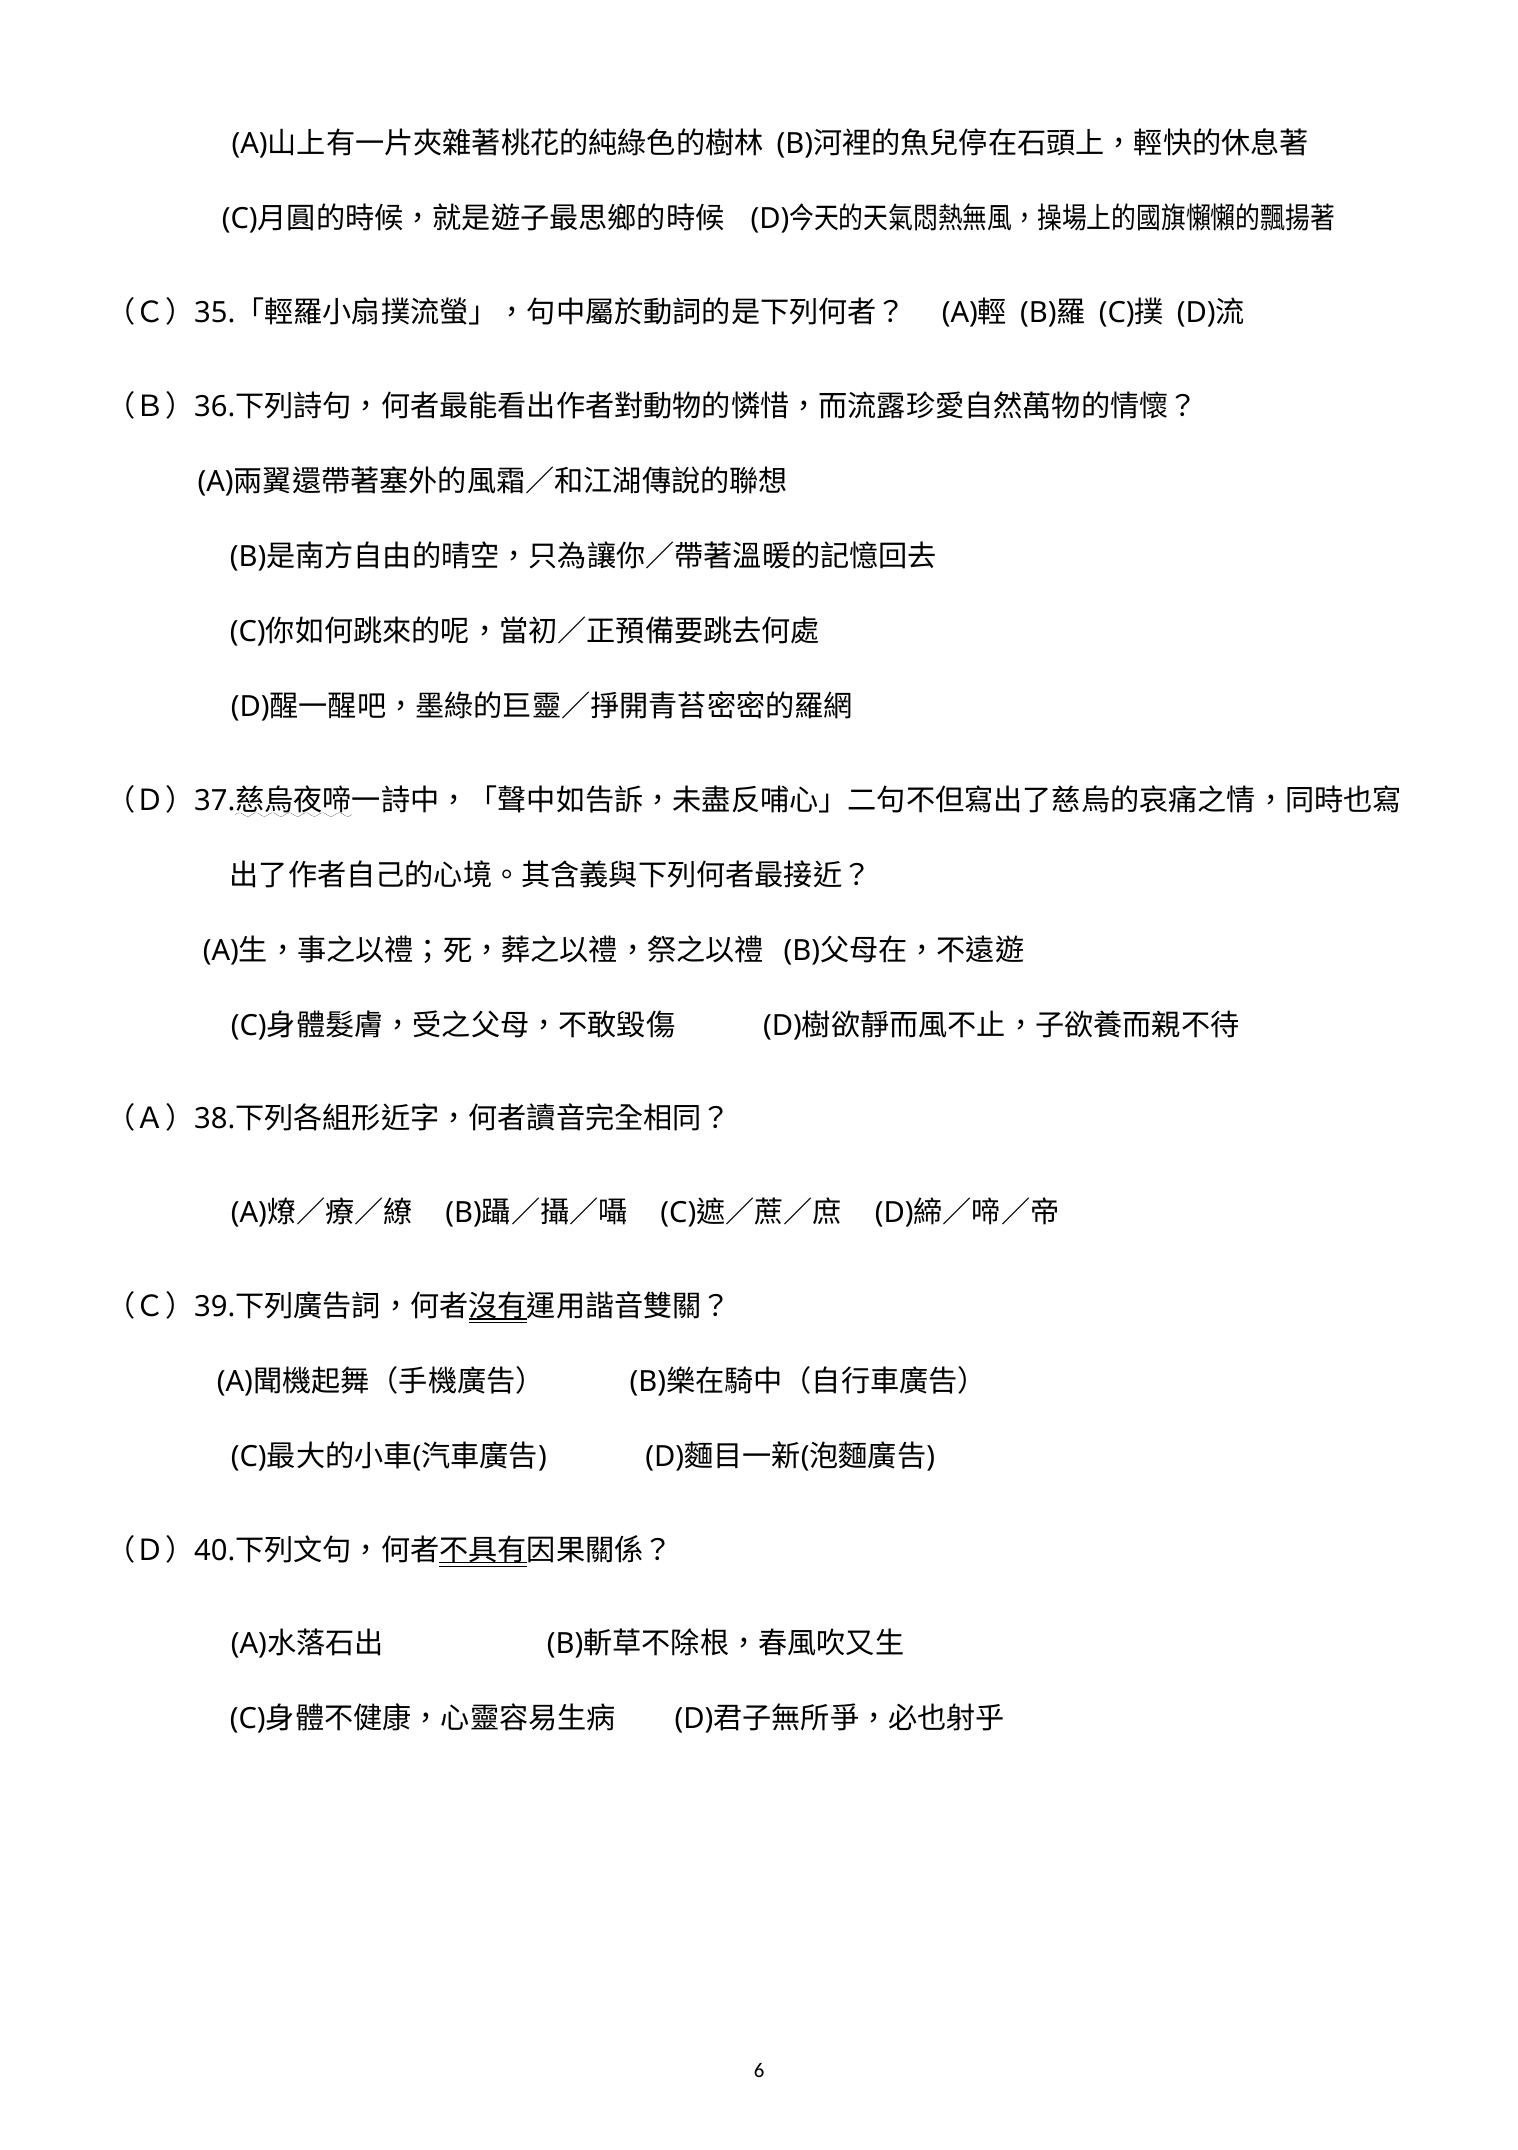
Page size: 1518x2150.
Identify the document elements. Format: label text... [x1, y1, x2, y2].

text (B)是南方自由的晴空，只為讓你／帶著溫暖的記憶回去 [106, 516, 1411, 591]
text （Ｃ）35.「輕羅小扇撲流螢」，句中屬於動詞的是下列何者？ (A)輕 (B)羅 (C)撲 (D)流 [106, 273, 1411, 348]
text (D)醒一醒吧，墨綠的巨靈／掙開青苔密密的羅網 [106, 666, 1411, 741]
text (A)燎／療／繚 (B)躡／攝／囁 (C)遮／蔗／庶 (D)締／啼／帝 [106, 1173, 1411, 1248]
text (A)山上有一片夾雜著桃花的純綠色的樹林 (B)河裡的魚兒停在石頭上，輕快的休息著 [231, 104, 1411, 179]
text (C)月圓的時候，就是遊子最思鄉的時候 (D)今天的天氣悶熱無風，操場上的國旗懶懶的飄揚著 [206, 179, 1411, 254]
text (A)生，事之以禮；死，葬之以禮，祭之以禮 (B)父母在，不遠遊 [106, 910, 1411, 985]
text （Ａ）38.下列各組形近字，何者讀音完全相同？ [106, 1079, 1411, 1154]
text (C)你如何跳來的呢，當初／正預備要跳去何處 [106, 591, 1411, 666]
text (A)水落石出 (B)斬草不除根，春風吹又生 [106, 1604, 1411, 1679]
text （Ｄ）40.下列文句，何者不具有因果關係？ [106, 1510, 1411, 1585]
text (C)身體髮膚，受之父母，不敢毀傷 (D)樹欲靜而風不止，子欲養而親不待 [106, 985, 1411, 1060]
text （Ｄ）37.慈烏夜啼一詩中，「聲中如告訴，未盡反哺心」二句不但寫出了慈烏的哀痛之情，同時也寫 [106, 760, 1411, 835]
text (A)兩翼還帶著塞外的風霜／和江湖傳說的聯想 [106, 441, 1411, 516]
text (C)最大的小車(汽車廣告) (D)麵目一新(泡麵廣告) [106, 1416, 1411, 1491]
text (C)身體不健康，心靈容易生病 (D)君子無所爭，必也射乎 [106, 1679, 1411, 1754]
text 出了作者自己的心境。其含義與下列何者最接近？ [106, 835, 1411, 910]
text （Ｃ）39.下列廣告詞，何者沒有運用諧音雙關？ [106, 1266, 1411, 1341]
text (A)聞機起舞（手機廣告） (B)樂在騎中（自行車廣告） [106, 1341, 1411, 1416]
text （Ｂ）36.下列詩句，何者最能看出作者對動物的憐惜，而流露珍愛自然萬物的情懷？ [106, 366, 1411, 441]
